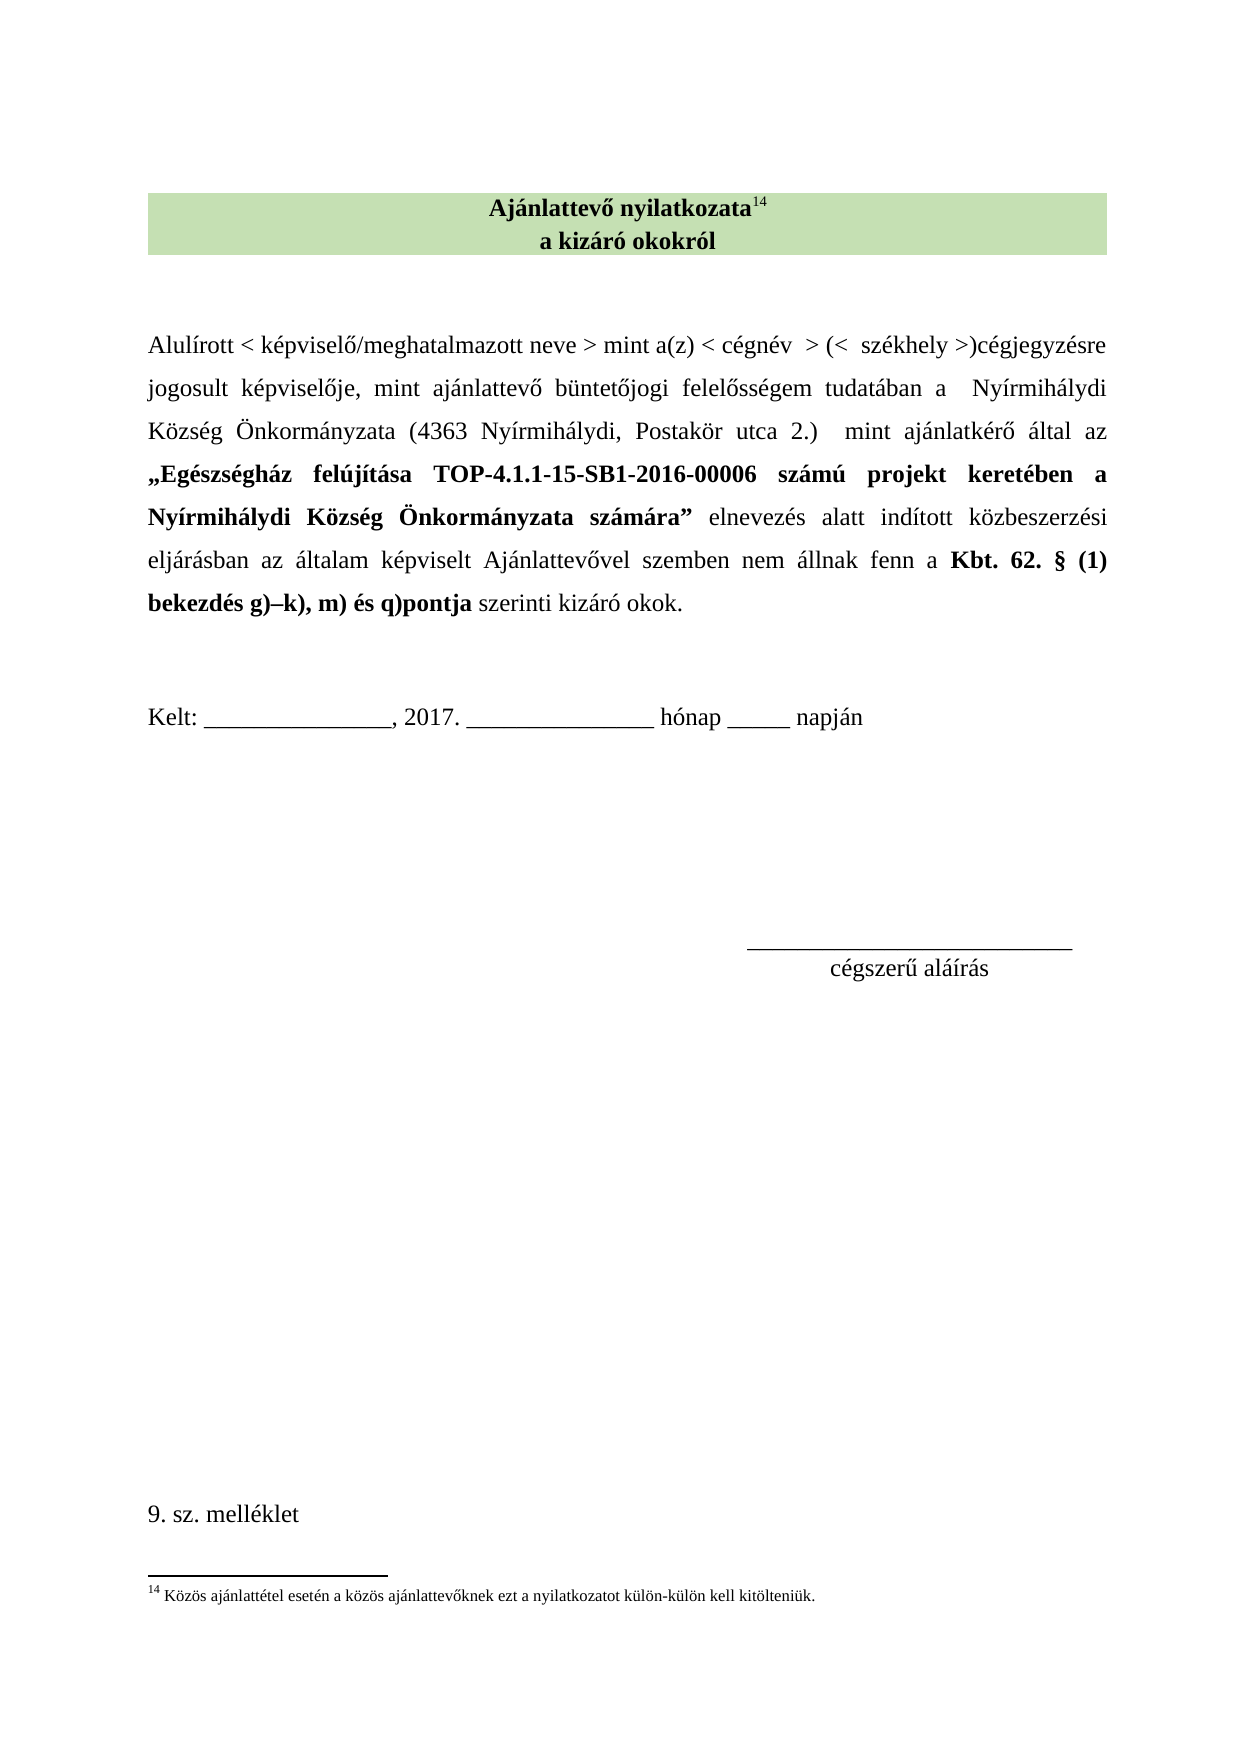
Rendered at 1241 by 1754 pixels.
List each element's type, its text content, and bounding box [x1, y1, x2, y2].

text Kelt: _______________, 2017. _______________ hónap _____ napján [148, 702, 1080, 731]
text Ajánlattevő nyilatkozata [148, 193, 1107, 222]
text 9. sz. melléklet [148, 1499, 1080, 1528]
text cégszerű aláírás [738, 953, 1080, 982]
text __________________________ [738, 924, 1080, 953]
text Alulírott < képviselő/meghatalmazott neve > mint a(z) < cégnév > (< székhely >)cégjegyzésre jogosult képviselője, mint ajánlattevő büntetőjogi felelősségem tudatában a Nyírmihálydi Község Önkormányzata (4363 Nyírmihálydi, Postakör utca 2.) mint ajánlatkérő által az „Egészségház felújítása TOP-4.1.1-15-SB1-2016-00006 számú projekt keretében a Nyírmihálydi Község Önkormányzata számára” elnevezés alatt indított közbeszerzési eljárásban az általam képviselt Ajánlattevővel szemben nem állnak fenn a Kbt. 62. § (1) bekezdés g)–k), m) és q)pontja szerinti kizáró okok. [148, 330, 1107, 617]
text a kizáró okokról [148, 226, 1107, 255]
